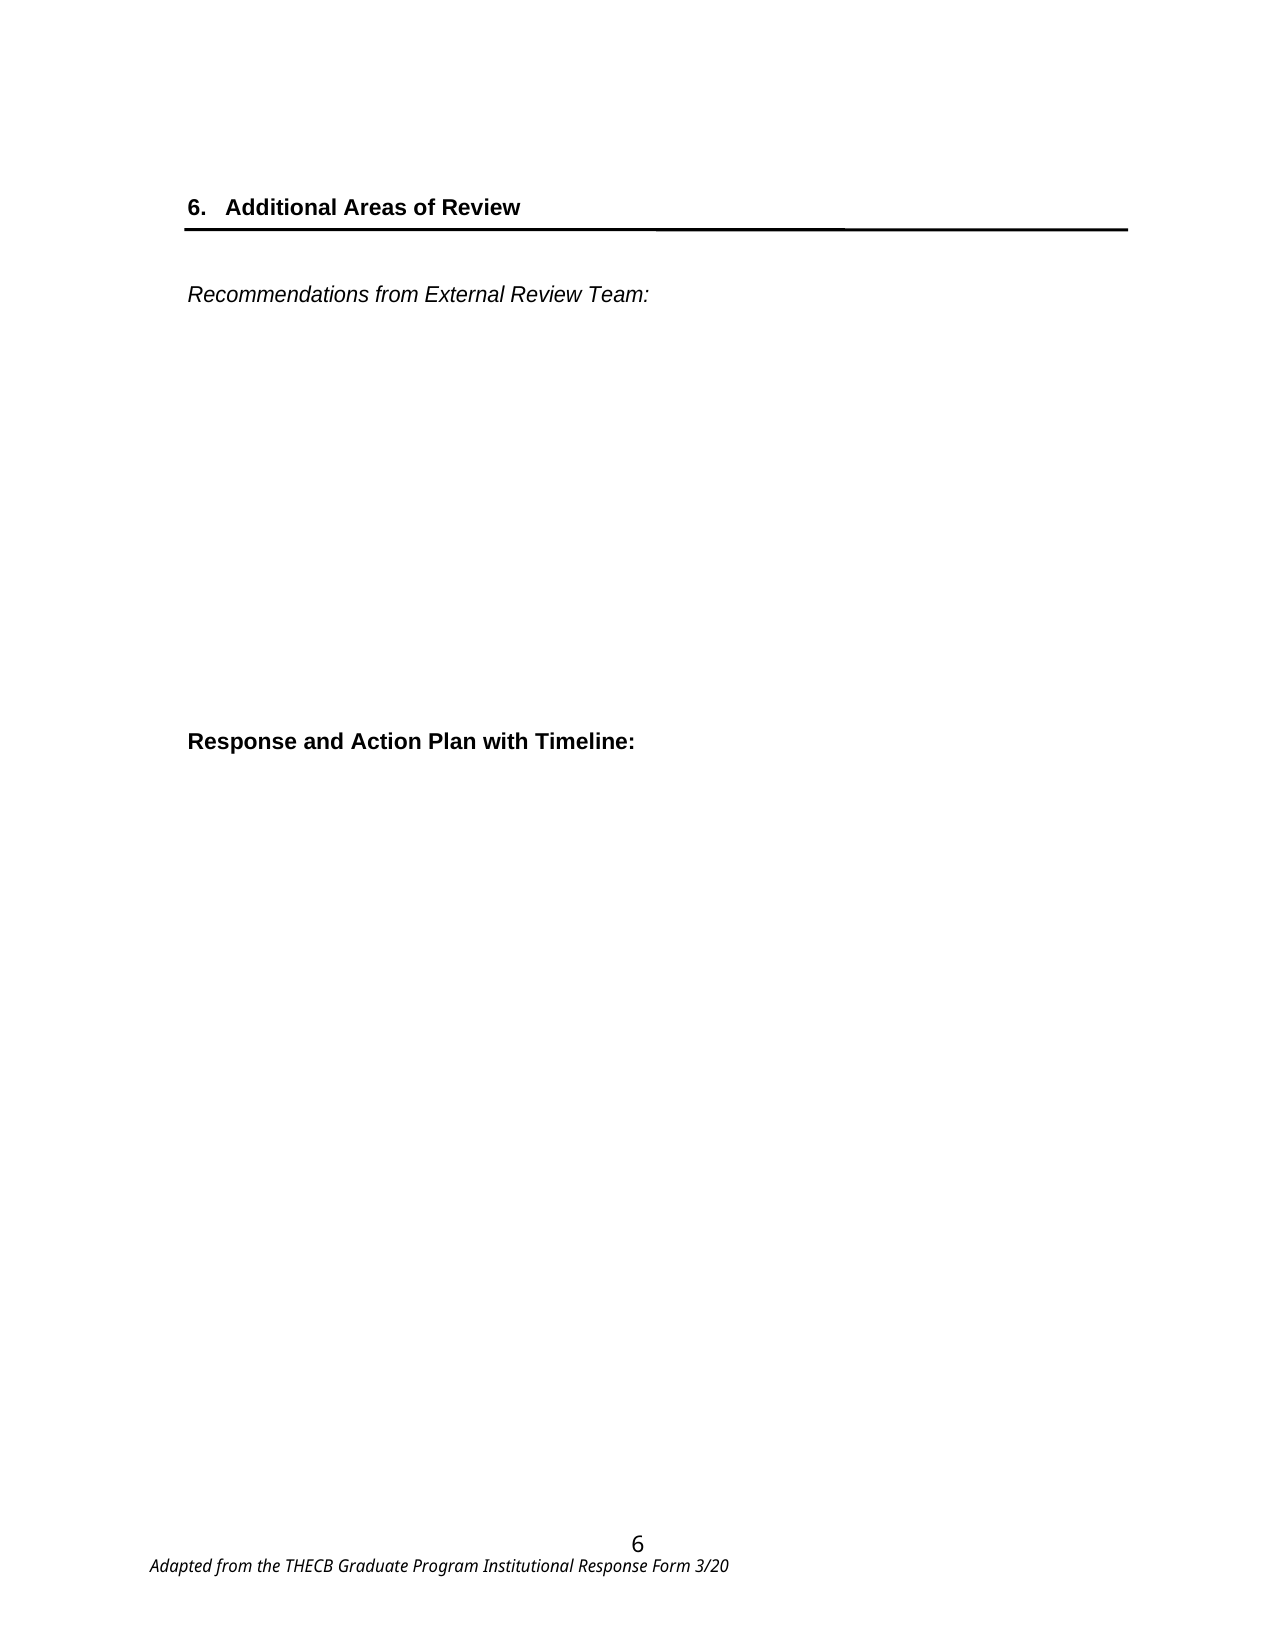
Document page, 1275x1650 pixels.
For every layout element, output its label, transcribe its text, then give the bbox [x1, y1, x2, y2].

text Response and Action Plan with Timeline: [187, 728, 1142, 754]
text Recommendations from External Review Team: [187, 281, 1142, 308]
list Additional Areas of Review [187, 194, 1142, 221]
